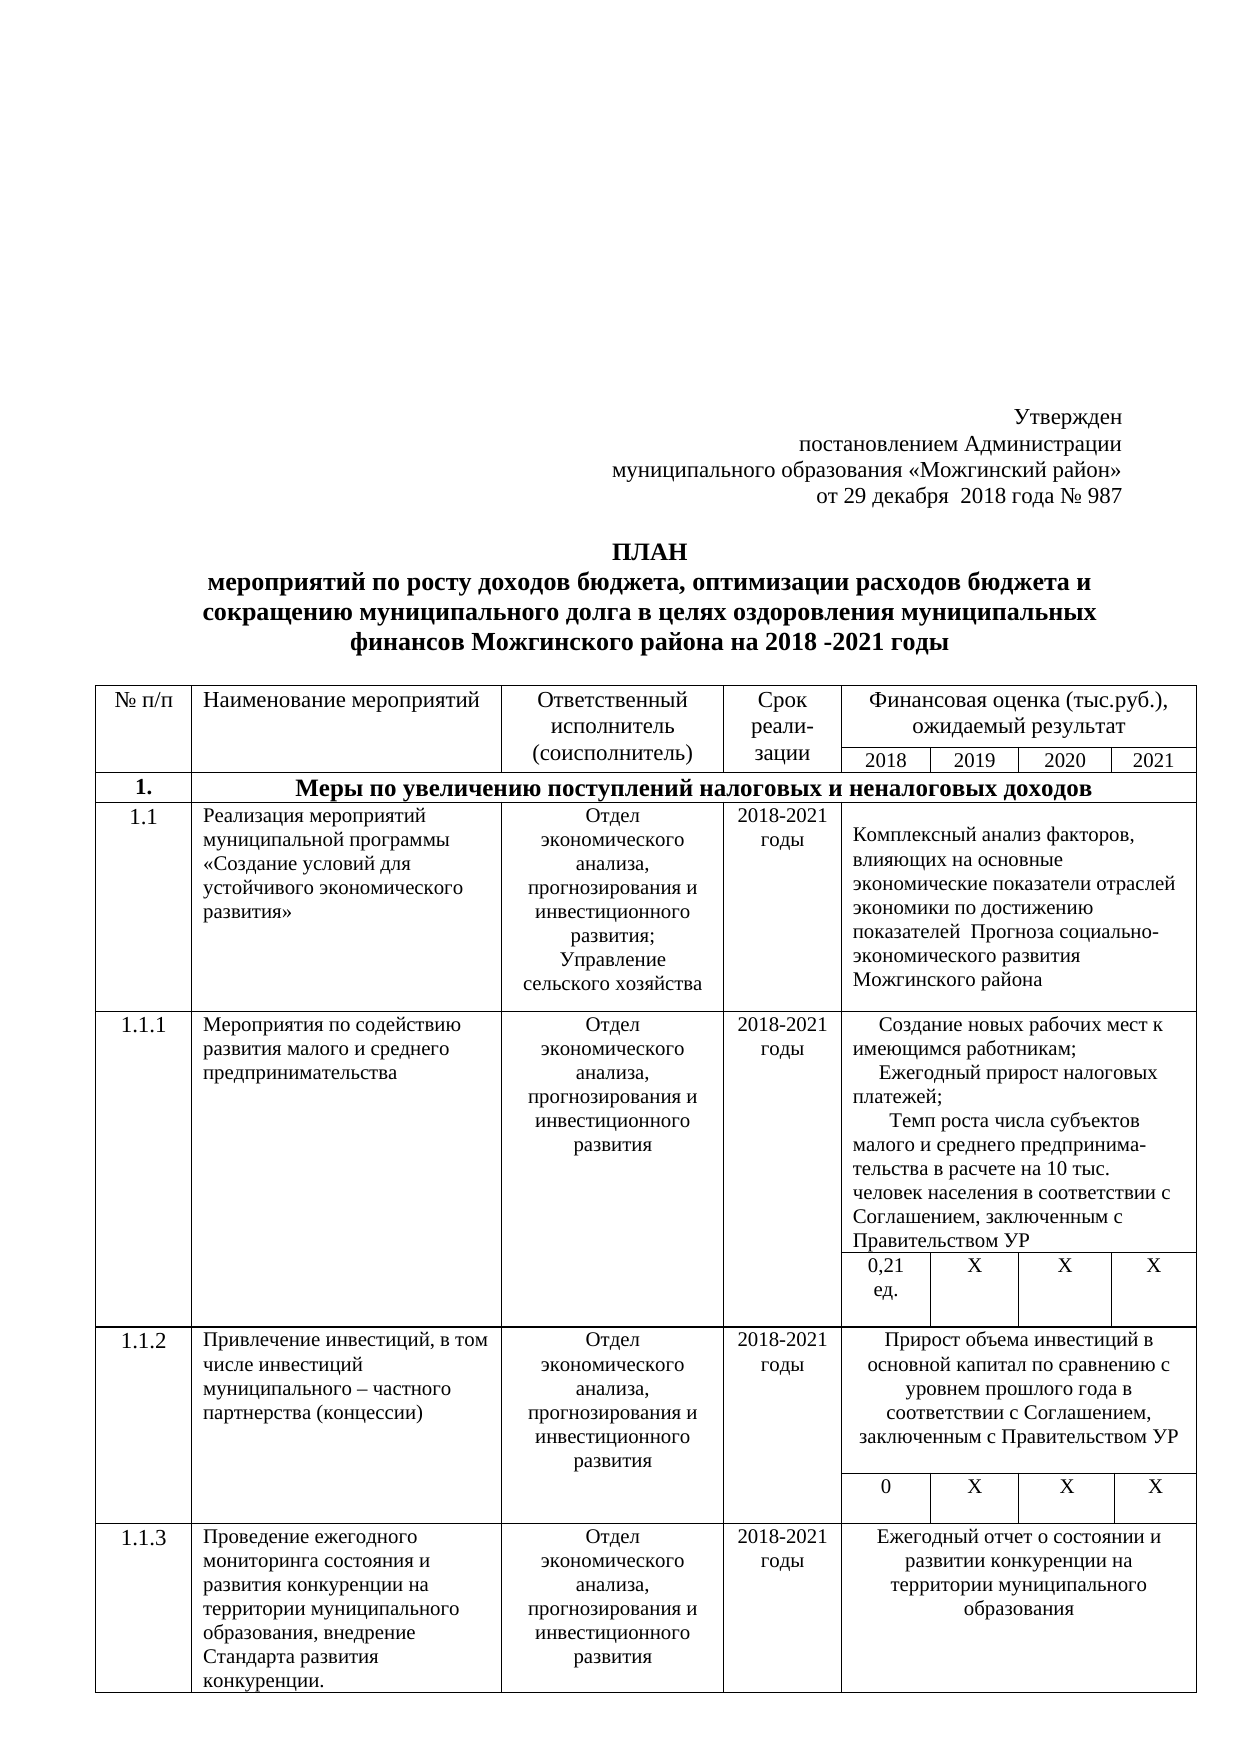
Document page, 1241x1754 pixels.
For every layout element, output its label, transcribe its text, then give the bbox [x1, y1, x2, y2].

table_cell 2018 [842, 748, 930, 772]
table_cell 0,21 ед. [842, 1253, 930, 1326]
table_cell Меры по увеличению поступлений налоговых и неналоговых доходов [192, 773, 1196, 802]
table_cell 0 [842, 1474, 930, 1523]
table_cell Отдел экономического анализа, прогнозирования и инвестиционного развития [502, 1524, 723, 1692]
table_cell 2018-2021 годы [724, 1524, 841, 1692]
table_cell 2020 [1019, 748, 1111, 772]
table_cell Х [1115, 1474, 1196, 1523]
table_cell Привлечение инвестиций, в том числе инвестиций муниципального – частного партнерства (концессии) [192, 1328, 501, 1523]
text муниципального образования «Можгинский район» [177, 456, 1122, 482]
table_cell Реализация мероприятий муниципальной программы «Создание условий для устойчивого экономического развития» [192, 803, 501, 1011]
table_cell Проведение ежегодного мониторинга состояния и развития конкуренции на территории муниципального образования, внедрение Стандарта развития конкуренции. [192, 1524, 501, 1692]
table_cell 1.1 [96, 803, 191, 1011]
table_cell Мероприятия по содействию развития малого и среднего предпринимательства [192, 1012, 501, 1326]
table_header Срок реали-зации [724, 686, 841, 772]
table_header № п/п [96, 686, 191, 772]
table_cell Прирост объема инвестиций в основной капитал по сравнению с уровнем прошлого года в соответствии с Соглашением, заключенным с Правительством УР [842, 1328, 1196, 1473]
table_cell 2018-2021 годы [724, 803, 841, 1011]
table_cell 1.1.1 [96, 1012, 191, 1326]
table_header Наименование мероприятий [192, 686, 501, 772]
text постановлением Администрации [177, 430, 1122, 456]
table_header Ответственный исполнитель (соисполнитель) [502, 686, 723, 772]
text от 29 декабря 2018 года № 987 [177, 482, 1122, 509]
table_cell 2019 [931, 748, 1018, 772]
table_cell 1.1.2 [96, 1328, 191, 1523]
table_cell Ежегодный отчет о состоянии и развитии конкуренции на территории муниципального образования [842, 1524, 1196, 1692]
table_cell Х [1019, 1253, 1111, 1326]
table_cell Отдел экономического анализа, прогнозирования и инвестиционного развития; Управление сельского хозяйства [502, 803, 723, 1011]
table_cell 2021 [1112, 748, 1196, 772]
table_cell Комплексный анализ факторов, влияющих на основные экономические показатели отраслей экономики по достижению показателей Прогноза социально-экономического развития Можгинского района [842, 803, 1196, 1011]
table_cell 1.1.3 [96, 1524, 191, 1692]
text ПЛАН [177, 537, 1122, 566]
table_header Финансовая оценка (тыс.руб.), ожидаемый результат [842, 686, 1196, 747]
table_cell Х [1019, 1474, 1114, 1523]
table_cell Х [931, 1253, 1018, 1326]
table_cell 2018-2021 годы [724, 1012, 841, 1326]
table_cell 1. [96, 773, 191, 802]
table_cell Отдел экономического анализа, прогнозирования и инвестиционного развития [502, 1012, 723, 1326]
table_cell Создание новых рабочих мест к имеющимся работникам; Ежегодный прирост налоговых платежей; Темп роста числа субъектов малого и среднего предпринима-тельства в расчете на 10 тыс. человек населения в соответствии с Соглашением, заключенным с Правительством УР [842, 1012, 1196, 1252]
table_cell Х [1112, 1253, 1196, 1326]
text Утвержден [177, 403, 1122, 430]
table_cell 2018-2021 годы [724, 1328, 841, 1523]
table_cell Х [931, 1474, 1018, 1523]
table_cell Отдел экономического анализа, прогнозирования и инвестиционного развития [502, 1328, 723, 1523]
text мероприятий по росту доходов бюджета, оптимизации расходов бюджета и сокращению муниципального долга в целях оздоровления муниципальных финансов Можгинского района на 2018 -2021 годы [177, 566, 1122, 656]
